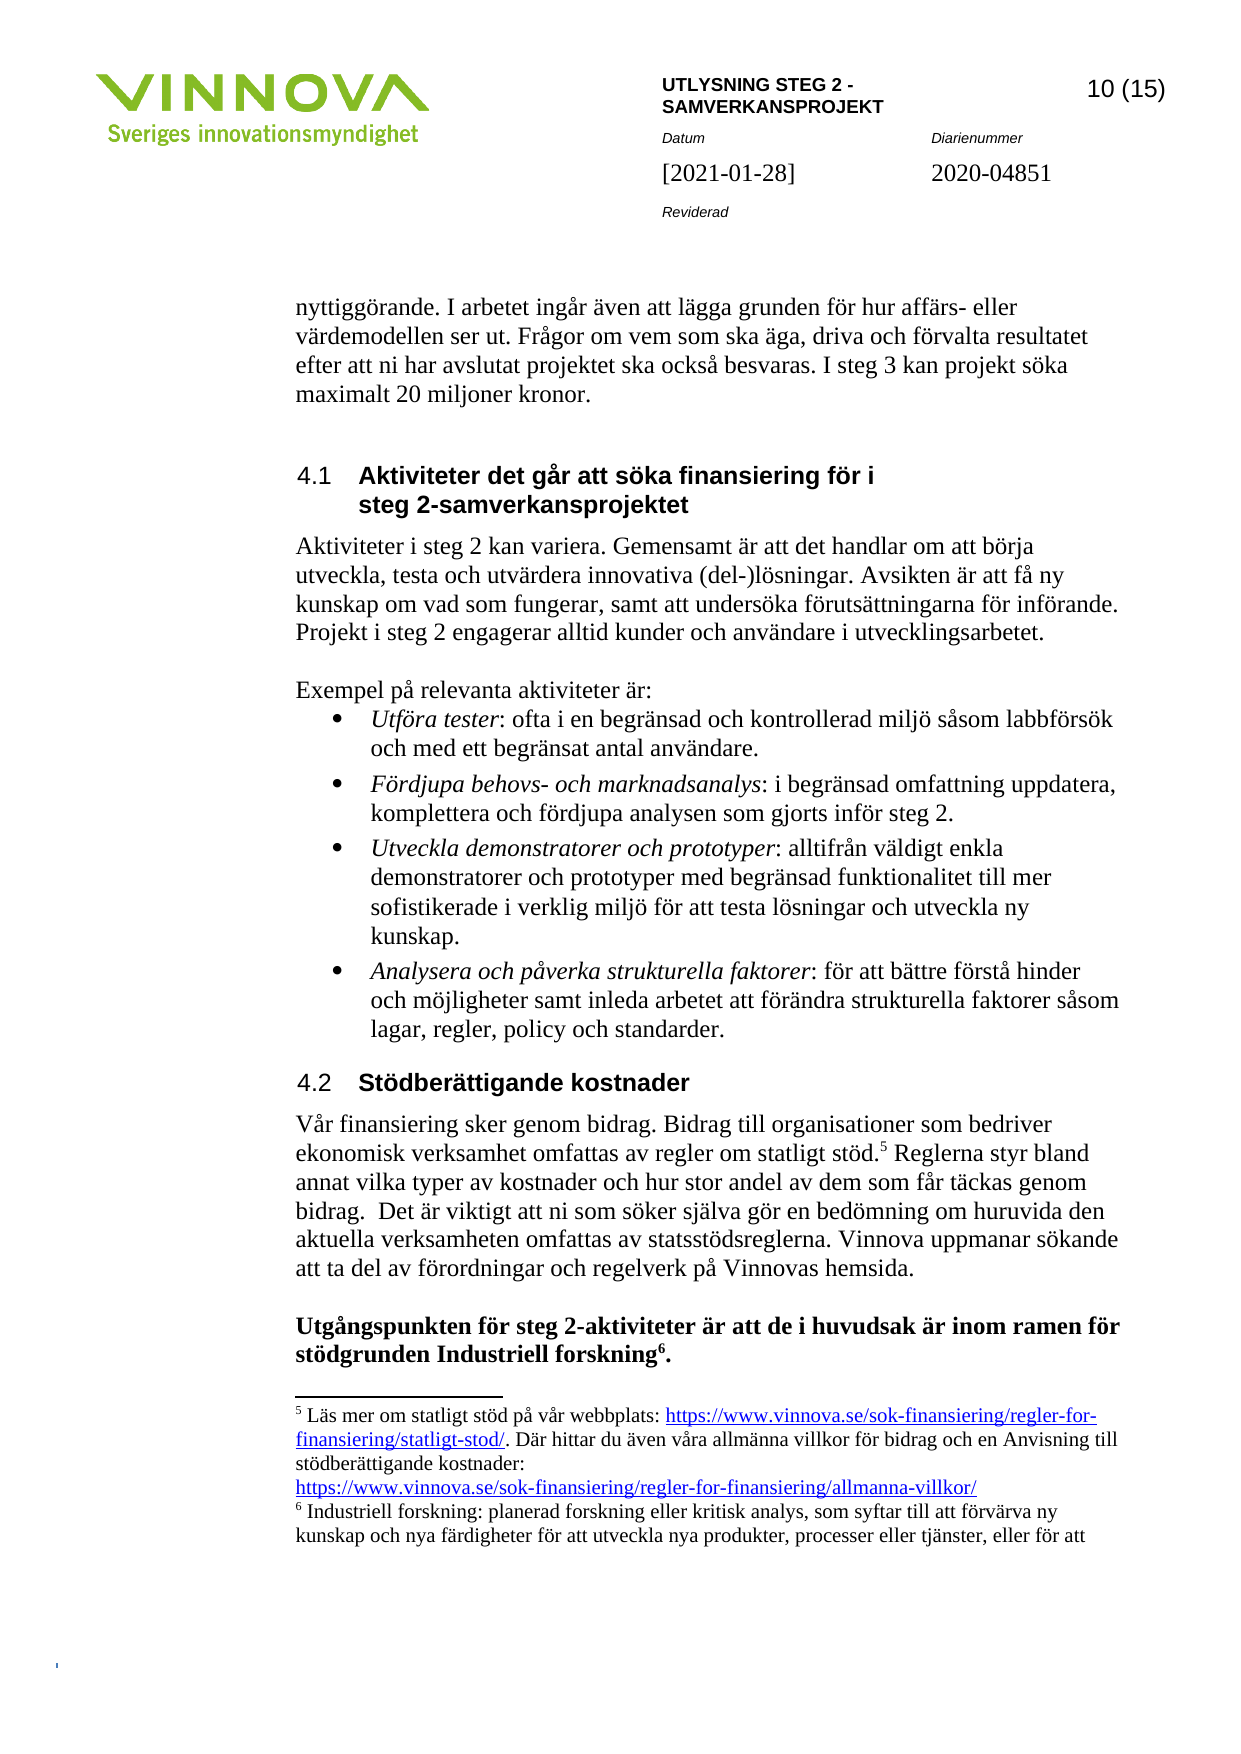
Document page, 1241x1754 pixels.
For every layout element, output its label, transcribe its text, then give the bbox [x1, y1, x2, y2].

picture [95, 74, 430, 146]
list Fördjupa behovs- och marknadsanalys: i begränsad omfattning uppdatera, komplettera och fördjupa analysen som gjorts inför steg 2. [333, 768, 1122, 827]
text Utgångspunkten för steg 2-aktiviteter är att de i huvudsak är inom ramen för stödgrunden Industriell forskning. [295, 1311, 1122, 1368]
list Utveckla demonstratorer och prototyper: alltifrån väldigt enkla demonstratorer och prototyper med begränsad funktionalitet till mer sofistikerade i verklig miljö för att testa lösningar och utveckla ny kunskap. [333, 833, 1122, 949]
list Utföra tester: ofta i en begränsad och kontrollerad miljö såsom labbförsök och med ett begränsat antal användare. [333, 704, 1122, 762]
subtitle Stödberättigande kostnader [297, 1068, 1122, 1097]
subtitle Aktiviteter det går att söka finansiering för i steg 2-samverkansprojektet [297, 461, 1122, 519]
text Aktiviteter i steg 2 kan variera. Gemensamt är att det handlar om att börja utveckla, testa och utvärdera innovativa (del-)lösningar. Avsikten är att få ny kunskap om vad som fungerar, samt att undersöka förutsättningarna för införande. Projekt i steg 2 engagerar alltid kunder och användare i utvecklingsarbetet. [295, 531, 1122, 646]
list Analysera och påverka strukturella faktorer: för att bättre förstå hinder och möjligheter samt inleda arbetet att förändra strukturella faktorer såsom lagar, regler, policy och standarder. [333, 956, 1122, 1043]
text Vår finansiering sker genom bidrag. Bidrag till organisationer som bedriver ekonomisk verksamhet omfattas av regler om statligt stöd. Reglerna styr bland annat vilka typer av kostnader och hur stor andel av dem som får täckas genom bidrag. Det är viktigt att ni som söker själva gör en bedömning om huruvida den aktuella verksamheten omfattas av statsstödsreglerna. Vinnova uppmanar sökande att ta del av förordningar och regelverk på Vinnovas hemsida. [295, 1109, 1122, 1282]
text Exempel på relevanta aktiviteter är: [295, 675, 1122, 704]
